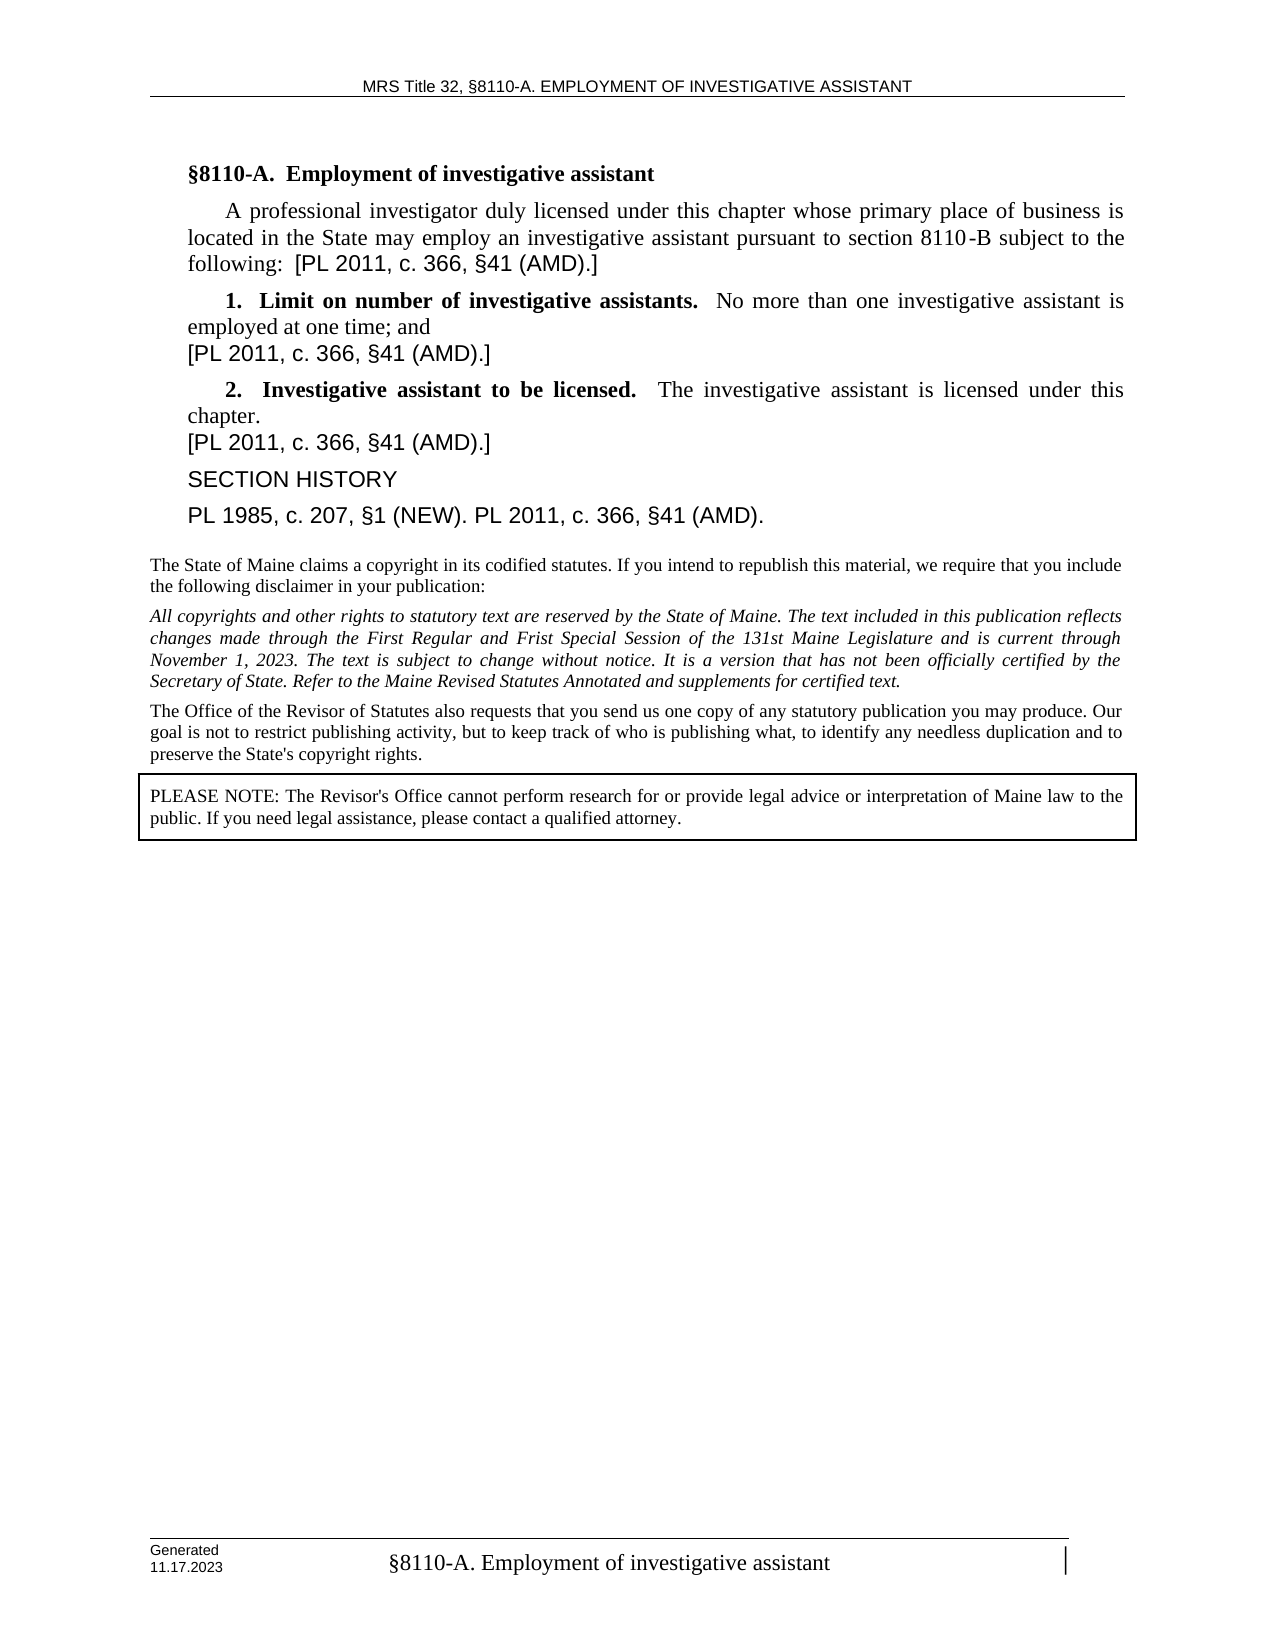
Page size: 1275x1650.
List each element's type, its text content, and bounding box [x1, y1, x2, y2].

text SECTION HISTORY [187, 466, 1125, 492]
text PLEASE NOTE: The Revisor's Office cannot perform research for or provide legal advice or interpretation of Maine law to the public. If you need legal assistance, please contact a qualified attorney. [140, 775, 1135, 839]
text 2. Investigative assistant to be licensed. The investigative assistant is licensed under this chapter. [187, 376, 1125, 429]
text [PL 2011, c. 366, §41 (AMD).] [187, 429, 1125, 455]
text PL 1985, c. 207, §1 (NEW). PL 2011, c. 366, §41 (AMD). [187, 502, 1125, 529]
text A professional investigator duly licensed under this chapter whose primary place of business is located in the State may employ an investigative assistant pursuant to section 8110‑B subject to the following: [PL 2011, c. 366, §41 (AMD).] [187, 197, 1125, 276]
text 1. Limit on number of investigative assistants. No more than one investigative assistant is employed at one time; and [187, 287, 1125, 339]
text All copyrights and other rights to statutory text are reserved by the State of Maine. The text included in this publication reflects changes made through the First Regular and Frist Special Session of the 131st Maine Legislature and is current through November 1, 2023 . The text is subject to change without notice. It is a version that has not been officially certified by the Secretary of State. Refer to the Maine Revised Statutes Annotated and supplements for certified text. [150, 605, 1125, 692]
text §8110-A. Employment of investigative assistant [187, 160, 1125, 187]
text The State of Maine claims a copyright in its codified statutes. If you intend to republish this material, we require that you include the following disclaimer in your publication: [150, 554, 1125, 597]
text The Office of the Revisor of Statutes also requests that you send us one copy of any statutory publication you may produce. Our goal is not to restrict publishing activity, but to keep track of who is publishing what, to identify any needless duplication and to preserve the State's copyright rights. [150, 700, 1125, 764]
text [PL 2011, c. 366, §41 (AMD).] [187, 339, 1125, 366]
